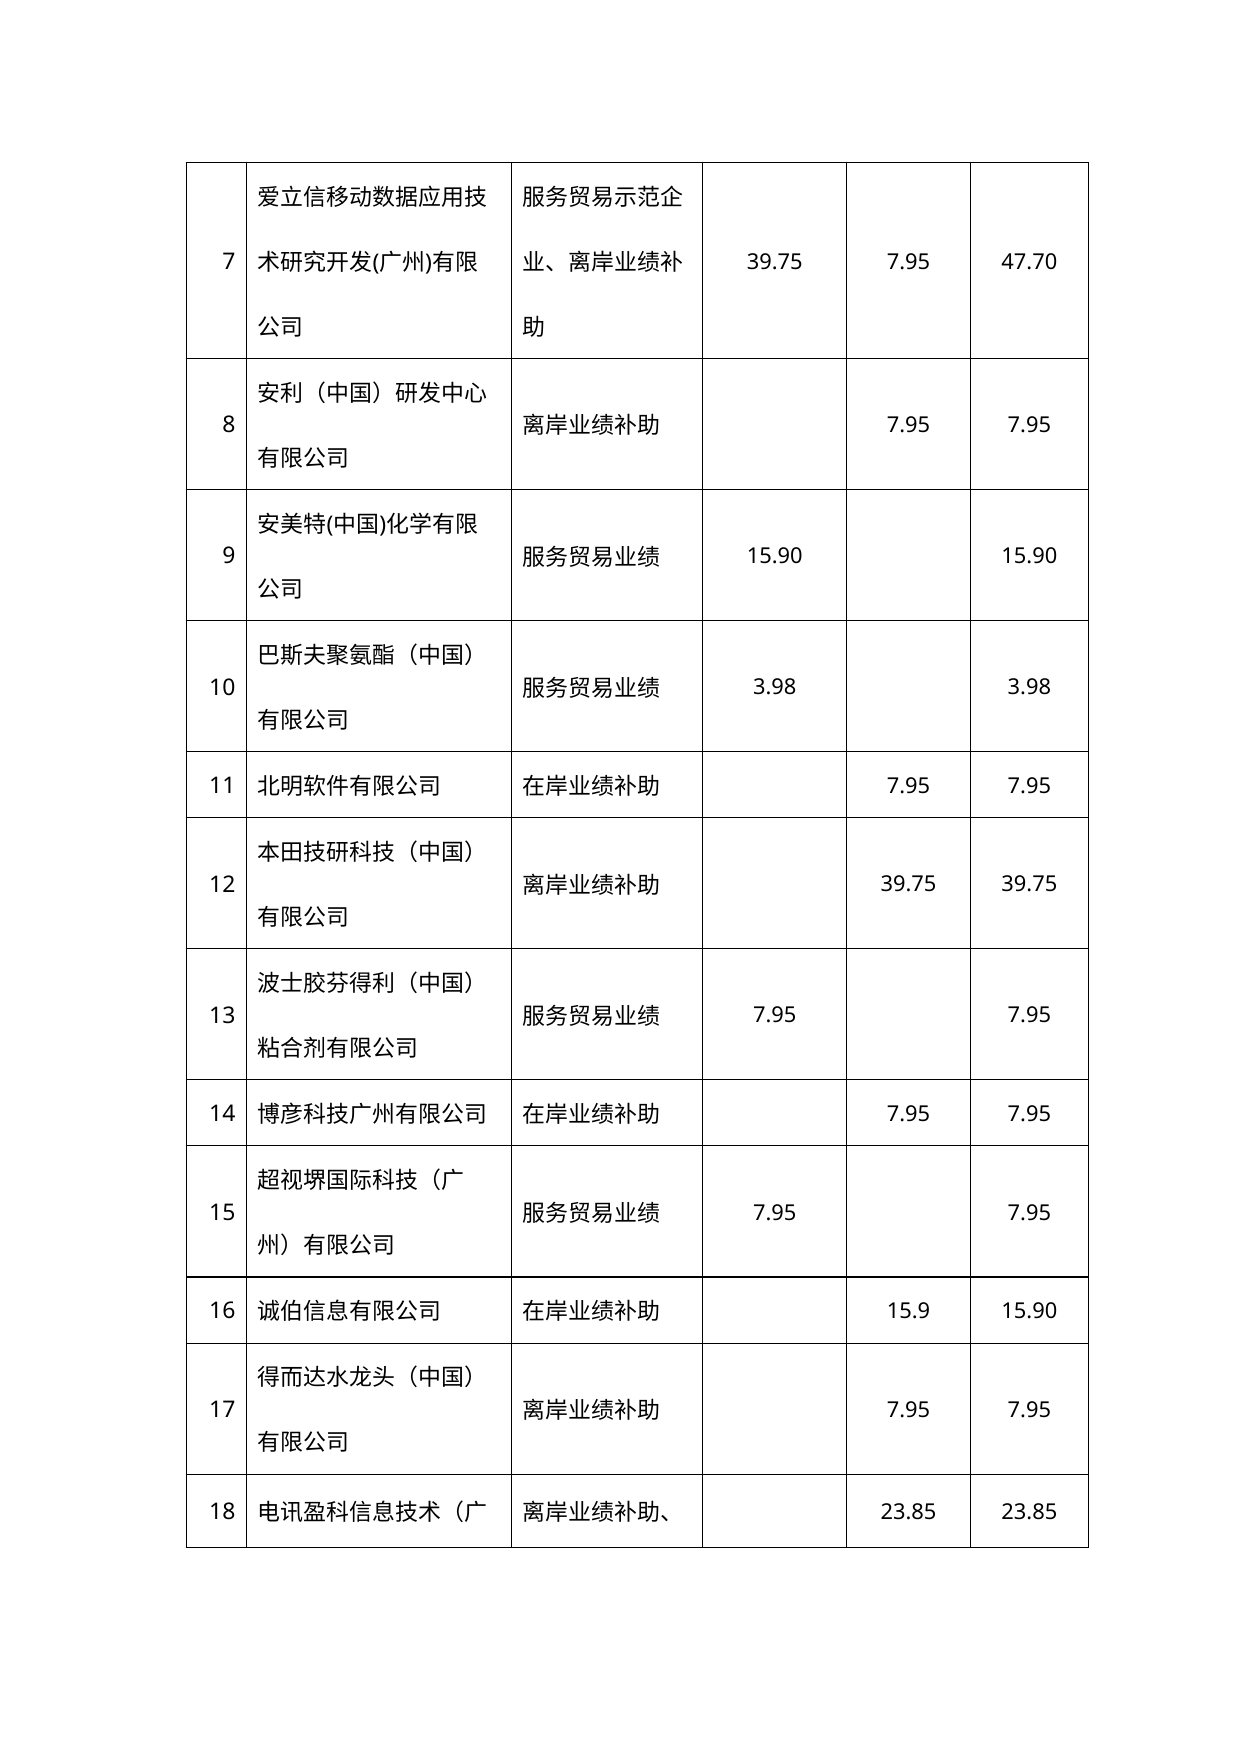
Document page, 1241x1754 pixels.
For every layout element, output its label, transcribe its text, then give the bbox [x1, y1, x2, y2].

table_cell 在岸业绩补助 [512, 1278, 702, 1342]
table_cell 7.95 [847, 1344, 970, 1473]
table_cell 10 [187, 621, 246, 751]
table_cell 12 [187, 818, 246, 948]
table_cell 39.75 [847, 818, 970, 948]
table_cell [703, 1344, 846, 1473]
table_cell 安利（中国）研发中心有限公司 [247, 359, 511, 489]
table_cell 3.98 [703, 621, 846, 751]
table_cell 服务贸易示范企业、离岸业绩补助 [512, 163, 702, 358]
table_cell 7.95 [971, 1344, 1088, 1473]
table_cell 23.85 [971, 1475, 1088, 1547]
table_cell [703, 359, 846, 489]
table_cell 15.90 [703, 490, 846, 620]
table_cell 本田技研科技（中国）有限公司 [247, 818, 511, 948]
table_cell 11 [187, 752, 246, 817]
table_cell 巴斯夫聚氨酯（中国）有限公司 [247, 621, 511, 751]
table_cell 北明软件有限公司 [247, 752, 511, 817]
table_cell [847, 621, 970, 751]
table_cell 得而达水龙头（中国）有限公司 [247, 1344, 511, 1473]
table_cell 离岸业绩补助、在岸业绩补助 [512, 1475, 702, 1547]
table_cell [703, 1080, 846, 1145]
table_cell 7.95 [703, 1146, 846, 1276]
table_cell 7.95 [971, 359, 1088, 489]
table_cell 47.70 [971, 163, 1088, 358]
table_cell 23.85 [847, 1475, 970, 1547]
table_cell 9 [187, 490, 246, 620]
table_cell 7.95 [847, 1080, 970, 1145]
table_cell 7.95 [971, 752, 1088, 817]
table_cell 在岸业绩补助 [512, 752, 702, 817]
table_cell 诚伯信息有限公司 [247, 1278, 511, 1342]
table_cell 7.95 [703, 949, 846, 1079]
table_cell 18 [187, 1475, 246, 1547]
table_cell 15.90 [971, 490, 1088, 620]
table_cell 离岸业绩补助 [512, 1344, 702, 1473]
table_cell 7.95 [971, 1146, 1088, 1276]
table_cell 安美特(中国)化学有限公司 [247, 490, 511, 620]
table_cell [847, 1146, 970, 1276]
table_cell 8 [187, 359, 246, 489]
table_cell 14 [187, 1080, 246, 1145]
table_cell 爱立信移动数据应用技术研究开发(广州)有限公司 [247, 163, 511, 358]
table_cell 17 [187, 1344, 246, 1473]
table_cell 7 [187, 163, 246, 358]
table_cell 离岸业绩补助 [512, 359, 702, 489]
table_cell 7.95 [847, 359, 970, 489]
table_cell 在岸业绩补助 [512, 1080, 702, 1145]
table_cell 服务贸易业绩 [512, 1146, 702, 1276]
table_cell 超视堺国际科技（广州）有限公司 [247, 1146, 511, 1276]
table_cell 波士胶芬得利（中国）粘合剂有限公司 [247, 949, 511, 1079]
table_cell 服务贸易业绩 [512, 949, 702, 1079]
table_cell [703, 1278, 846, 1342]
table_cell 7.95 [847, 752, 970, 817]
table_cell [847, 949, 970, 1079]
table_cell 7.95 [971, 949, 1088, 1079]
table_cell [703, 1475, 846, 1547]
table_cell 7.95 [971, 1080, 1088, 1145]
table_cell 15 [187, 1146, 246, 1276]
table_cell [847, 490, 970, 620]
table_cell 39.75 [703, 163, 846, 358]
table_cell 3.98 [971, 621, 1088, 751]
table_cell 博彦科技广州有限公司 [247, 1080, 511, 1145]
table_cell 39.75 [971, 818, 1088, 948]
table_cell 服务贸易业绩 [512, 490, 702, 620]
table_cell 离岸业绩补助 [512, 818, 702, 948]
table_cell 电讯盈科信息技术（广州）有限公司 [247, 1475, 511, 1547]
table_cell [703, 818, 846, 948]
table_cell 13 [187, 949, 246, 1079]
table_cell [703, 752, 846, 817]
table_cell 15.90 [971, 1278, 1088, 1342]
table_cell 16 [187, 1278, 246, 1342]
table_cell 服务贸易业绩 [512, 621, 702, 751]
table_cell 7.95 [847, 163, 970, 358]
table_cell 15.9 [847, 1278, 970, 1342]
